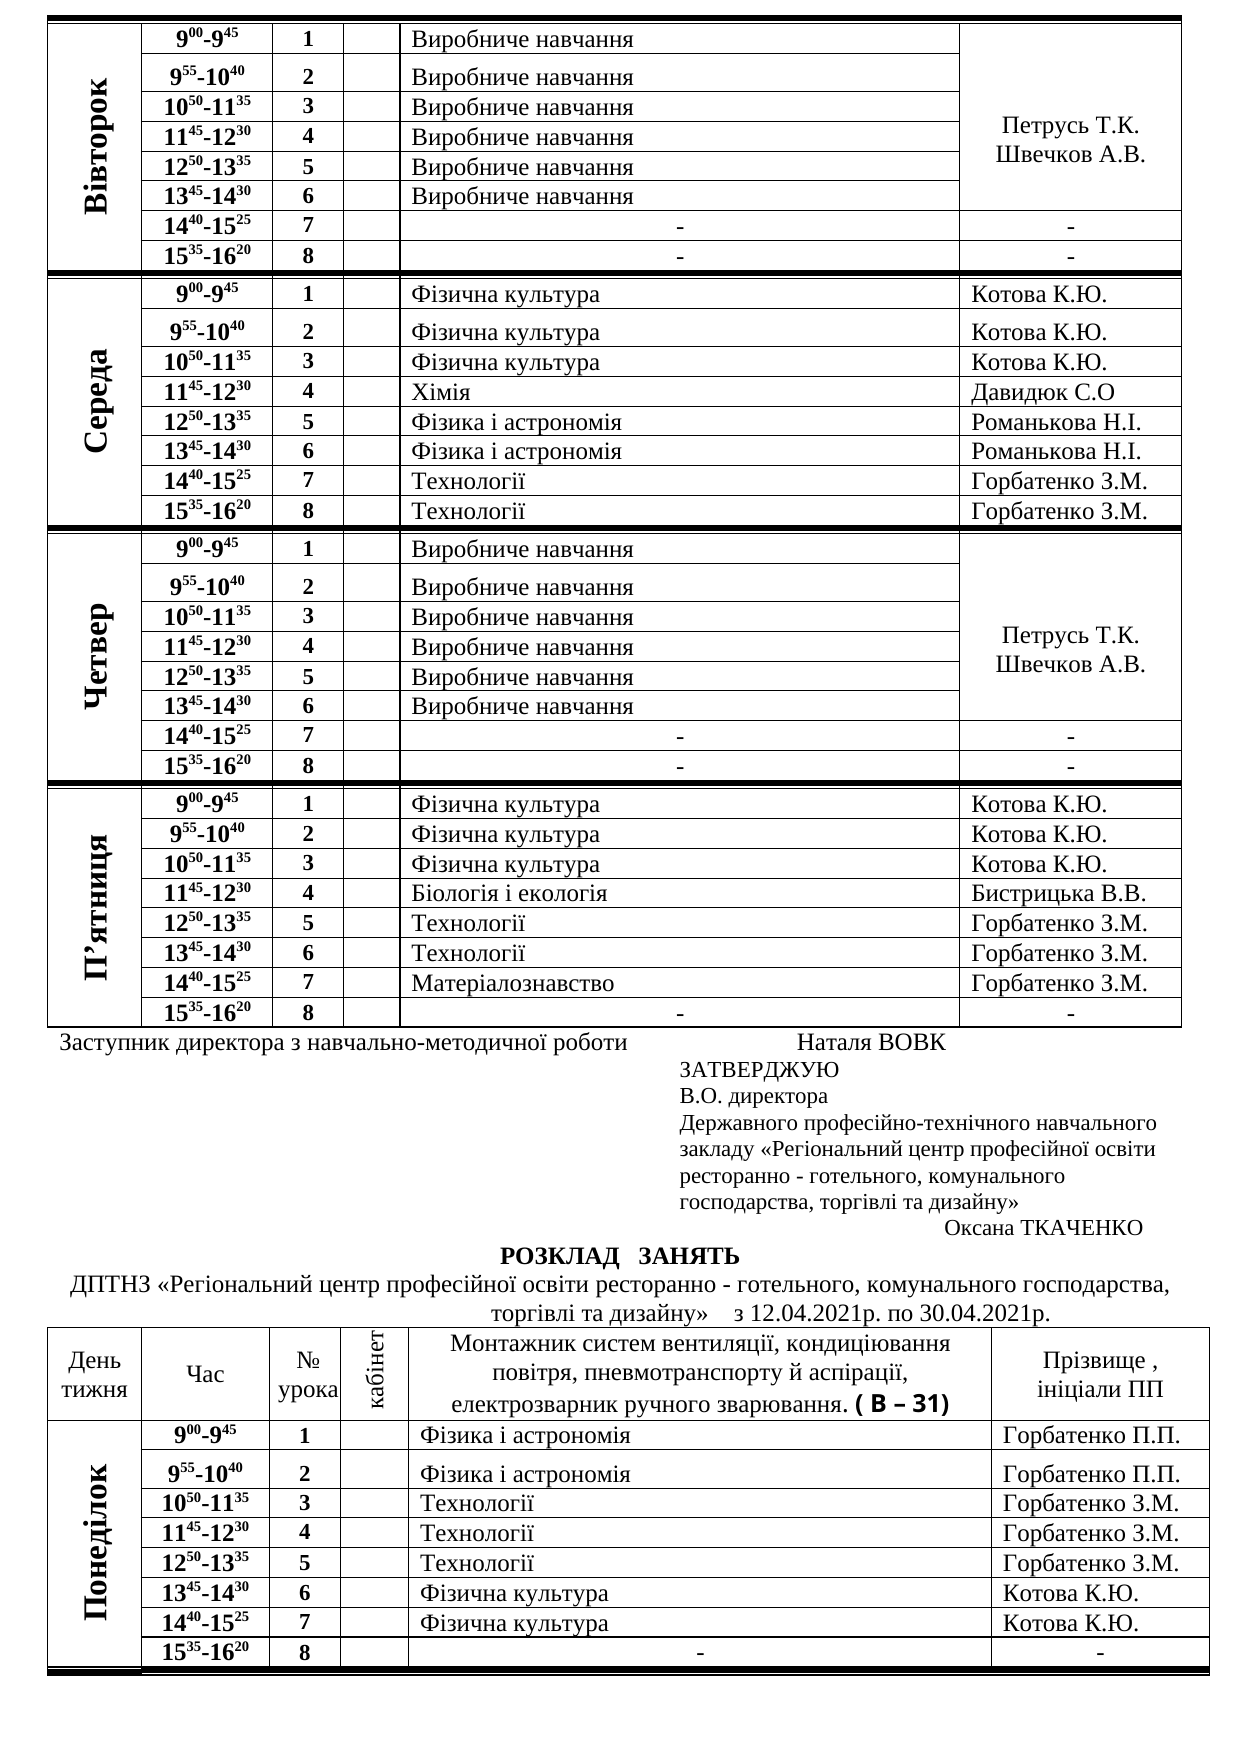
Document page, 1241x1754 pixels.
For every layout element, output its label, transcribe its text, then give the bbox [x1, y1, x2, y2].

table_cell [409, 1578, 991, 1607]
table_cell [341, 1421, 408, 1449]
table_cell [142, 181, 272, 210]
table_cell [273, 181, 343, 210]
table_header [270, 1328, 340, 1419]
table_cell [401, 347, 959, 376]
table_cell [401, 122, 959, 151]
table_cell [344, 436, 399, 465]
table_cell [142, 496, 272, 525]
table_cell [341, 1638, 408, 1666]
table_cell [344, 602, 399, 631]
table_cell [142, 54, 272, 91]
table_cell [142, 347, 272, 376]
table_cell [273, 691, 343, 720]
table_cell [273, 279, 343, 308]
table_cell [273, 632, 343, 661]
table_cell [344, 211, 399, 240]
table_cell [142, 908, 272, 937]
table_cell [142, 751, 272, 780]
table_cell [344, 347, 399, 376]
text Заступник директора з навчально-методичної роботи Наталя ВОВК [59, 1028, 1181, 1056]
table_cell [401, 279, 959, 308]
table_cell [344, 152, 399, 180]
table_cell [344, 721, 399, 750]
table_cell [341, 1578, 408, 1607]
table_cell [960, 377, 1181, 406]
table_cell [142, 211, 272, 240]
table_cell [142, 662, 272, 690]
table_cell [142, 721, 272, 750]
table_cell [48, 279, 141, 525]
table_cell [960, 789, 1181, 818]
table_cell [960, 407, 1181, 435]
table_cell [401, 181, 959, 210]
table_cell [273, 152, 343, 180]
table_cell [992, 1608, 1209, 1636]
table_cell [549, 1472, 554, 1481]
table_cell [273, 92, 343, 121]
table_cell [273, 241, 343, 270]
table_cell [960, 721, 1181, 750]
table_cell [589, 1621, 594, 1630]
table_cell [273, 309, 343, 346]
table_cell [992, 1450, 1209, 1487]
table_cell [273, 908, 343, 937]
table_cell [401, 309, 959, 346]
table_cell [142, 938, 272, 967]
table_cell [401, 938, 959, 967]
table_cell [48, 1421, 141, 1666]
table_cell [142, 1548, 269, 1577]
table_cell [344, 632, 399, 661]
text ЗАТВЕРДЖУЮ [679, 1056, 1181, 1083]
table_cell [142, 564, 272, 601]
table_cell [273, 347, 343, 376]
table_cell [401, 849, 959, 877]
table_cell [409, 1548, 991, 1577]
text ДПТНЗ «Регіональний центр професійної освіти ресторанно - готельного, комунального господарства, [59, 1269, 1181, 1298]
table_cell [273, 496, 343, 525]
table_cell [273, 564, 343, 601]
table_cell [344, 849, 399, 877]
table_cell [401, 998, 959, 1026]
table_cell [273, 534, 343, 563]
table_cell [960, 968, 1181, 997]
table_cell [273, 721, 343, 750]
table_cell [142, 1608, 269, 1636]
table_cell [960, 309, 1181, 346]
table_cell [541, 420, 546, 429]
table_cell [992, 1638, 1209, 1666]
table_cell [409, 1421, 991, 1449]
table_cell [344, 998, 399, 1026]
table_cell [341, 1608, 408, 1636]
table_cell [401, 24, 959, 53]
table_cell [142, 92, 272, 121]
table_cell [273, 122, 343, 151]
text В.О. директора [679, 1083, 1181, 1109]
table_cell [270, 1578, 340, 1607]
text Державного професійно-технічного навчального закладу «Регіональний центр професійної освіти ресторанно - готельного, комунального господарства, торгівлі та дизайну» [679, 1109, 1181, 1214]
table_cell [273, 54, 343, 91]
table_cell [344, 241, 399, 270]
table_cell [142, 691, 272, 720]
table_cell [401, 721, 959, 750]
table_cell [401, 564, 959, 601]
text Оксана ТКАЧЕНКО [930, 1214, 1181, 1241]
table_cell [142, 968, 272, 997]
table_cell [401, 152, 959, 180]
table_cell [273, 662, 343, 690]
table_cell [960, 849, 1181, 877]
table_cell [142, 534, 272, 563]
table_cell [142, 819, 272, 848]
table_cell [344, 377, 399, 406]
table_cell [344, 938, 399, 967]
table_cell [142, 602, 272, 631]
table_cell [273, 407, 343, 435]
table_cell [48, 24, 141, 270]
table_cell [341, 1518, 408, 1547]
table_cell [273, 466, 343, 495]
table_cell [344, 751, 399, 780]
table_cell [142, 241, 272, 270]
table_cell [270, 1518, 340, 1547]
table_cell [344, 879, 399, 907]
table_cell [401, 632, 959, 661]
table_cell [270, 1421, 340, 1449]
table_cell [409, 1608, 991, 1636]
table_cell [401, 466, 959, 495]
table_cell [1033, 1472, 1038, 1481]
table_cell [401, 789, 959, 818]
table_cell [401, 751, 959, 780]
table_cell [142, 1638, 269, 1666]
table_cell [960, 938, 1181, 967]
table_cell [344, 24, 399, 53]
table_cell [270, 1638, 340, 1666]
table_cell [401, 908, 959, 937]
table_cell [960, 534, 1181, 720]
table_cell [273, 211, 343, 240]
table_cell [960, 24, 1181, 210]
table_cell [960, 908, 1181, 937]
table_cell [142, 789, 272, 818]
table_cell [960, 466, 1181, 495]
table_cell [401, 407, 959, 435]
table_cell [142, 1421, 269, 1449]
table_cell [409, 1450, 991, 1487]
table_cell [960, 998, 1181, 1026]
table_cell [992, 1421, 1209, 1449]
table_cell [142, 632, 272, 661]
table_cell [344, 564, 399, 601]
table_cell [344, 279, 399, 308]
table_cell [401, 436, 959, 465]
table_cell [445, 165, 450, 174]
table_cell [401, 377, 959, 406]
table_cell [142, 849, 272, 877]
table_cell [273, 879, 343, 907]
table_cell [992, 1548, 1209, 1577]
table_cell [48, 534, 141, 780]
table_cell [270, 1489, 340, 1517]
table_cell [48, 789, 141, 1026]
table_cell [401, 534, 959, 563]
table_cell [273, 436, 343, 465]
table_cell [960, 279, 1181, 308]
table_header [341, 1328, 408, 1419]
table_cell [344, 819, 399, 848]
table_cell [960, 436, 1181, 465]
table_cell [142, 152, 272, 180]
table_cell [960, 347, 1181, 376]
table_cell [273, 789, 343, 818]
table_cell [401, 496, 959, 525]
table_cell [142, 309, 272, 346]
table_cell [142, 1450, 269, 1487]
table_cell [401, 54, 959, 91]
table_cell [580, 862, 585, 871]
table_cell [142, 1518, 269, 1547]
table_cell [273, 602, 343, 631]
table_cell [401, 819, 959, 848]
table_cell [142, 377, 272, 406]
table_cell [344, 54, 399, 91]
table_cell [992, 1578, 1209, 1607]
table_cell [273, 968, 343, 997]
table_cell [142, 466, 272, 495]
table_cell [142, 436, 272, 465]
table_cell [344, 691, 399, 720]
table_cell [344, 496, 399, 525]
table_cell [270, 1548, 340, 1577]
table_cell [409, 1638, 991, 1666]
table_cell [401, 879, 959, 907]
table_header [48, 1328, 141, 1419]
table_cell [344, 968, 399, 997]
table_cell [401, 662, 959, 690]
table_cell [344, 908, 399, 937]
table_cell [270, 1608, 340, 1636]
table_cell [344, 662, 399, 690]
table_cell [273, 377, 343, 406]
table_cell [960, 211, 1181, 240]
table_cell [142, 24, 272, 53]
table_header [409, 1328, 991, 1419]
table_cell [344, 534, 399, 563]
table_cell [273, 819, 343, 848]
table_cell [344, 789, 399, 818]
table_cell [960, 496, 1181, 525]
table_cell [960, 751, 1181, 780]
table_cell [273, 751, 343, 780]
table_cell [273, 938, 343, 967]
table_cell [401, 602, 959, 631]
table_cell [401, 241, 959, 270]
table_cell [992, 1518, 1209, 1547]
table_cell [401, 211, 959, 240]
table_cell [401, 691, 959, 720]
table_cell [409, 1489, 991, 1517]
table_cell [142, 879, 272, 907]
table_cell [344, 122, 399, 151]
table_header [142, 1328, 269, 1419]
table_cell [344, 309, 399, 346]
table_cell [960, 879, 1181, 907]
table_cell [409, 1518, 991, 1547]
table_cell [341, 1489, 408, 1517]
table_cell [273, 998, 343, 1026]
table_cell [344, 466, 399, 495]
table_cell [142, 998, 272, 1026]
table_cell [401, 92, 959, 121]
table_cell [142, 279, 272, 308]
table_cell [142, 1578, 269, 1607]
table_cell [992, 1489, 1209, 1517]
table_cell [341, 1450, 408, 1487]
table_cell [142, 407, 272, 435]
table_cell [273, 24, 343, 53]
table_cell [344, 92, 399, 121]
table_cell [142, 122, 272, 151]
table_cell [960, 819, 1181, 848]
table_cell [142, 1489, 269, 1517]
text торгівлі та дизайну» з 12.04.2021р. по 30.04.2021р. [280, 1298, 1181, 1327]
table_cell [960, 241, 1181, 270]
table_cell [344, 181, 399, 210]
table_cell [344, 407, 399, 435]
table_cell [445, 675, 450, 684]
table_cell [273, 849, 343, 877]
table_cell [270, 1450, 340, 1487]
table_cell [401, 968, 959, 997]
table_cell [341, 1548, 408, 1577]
text РОЗКЛАД ЗАНЯТЬ [59, 1241, 1181, 1269]
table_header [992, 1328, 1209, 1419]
